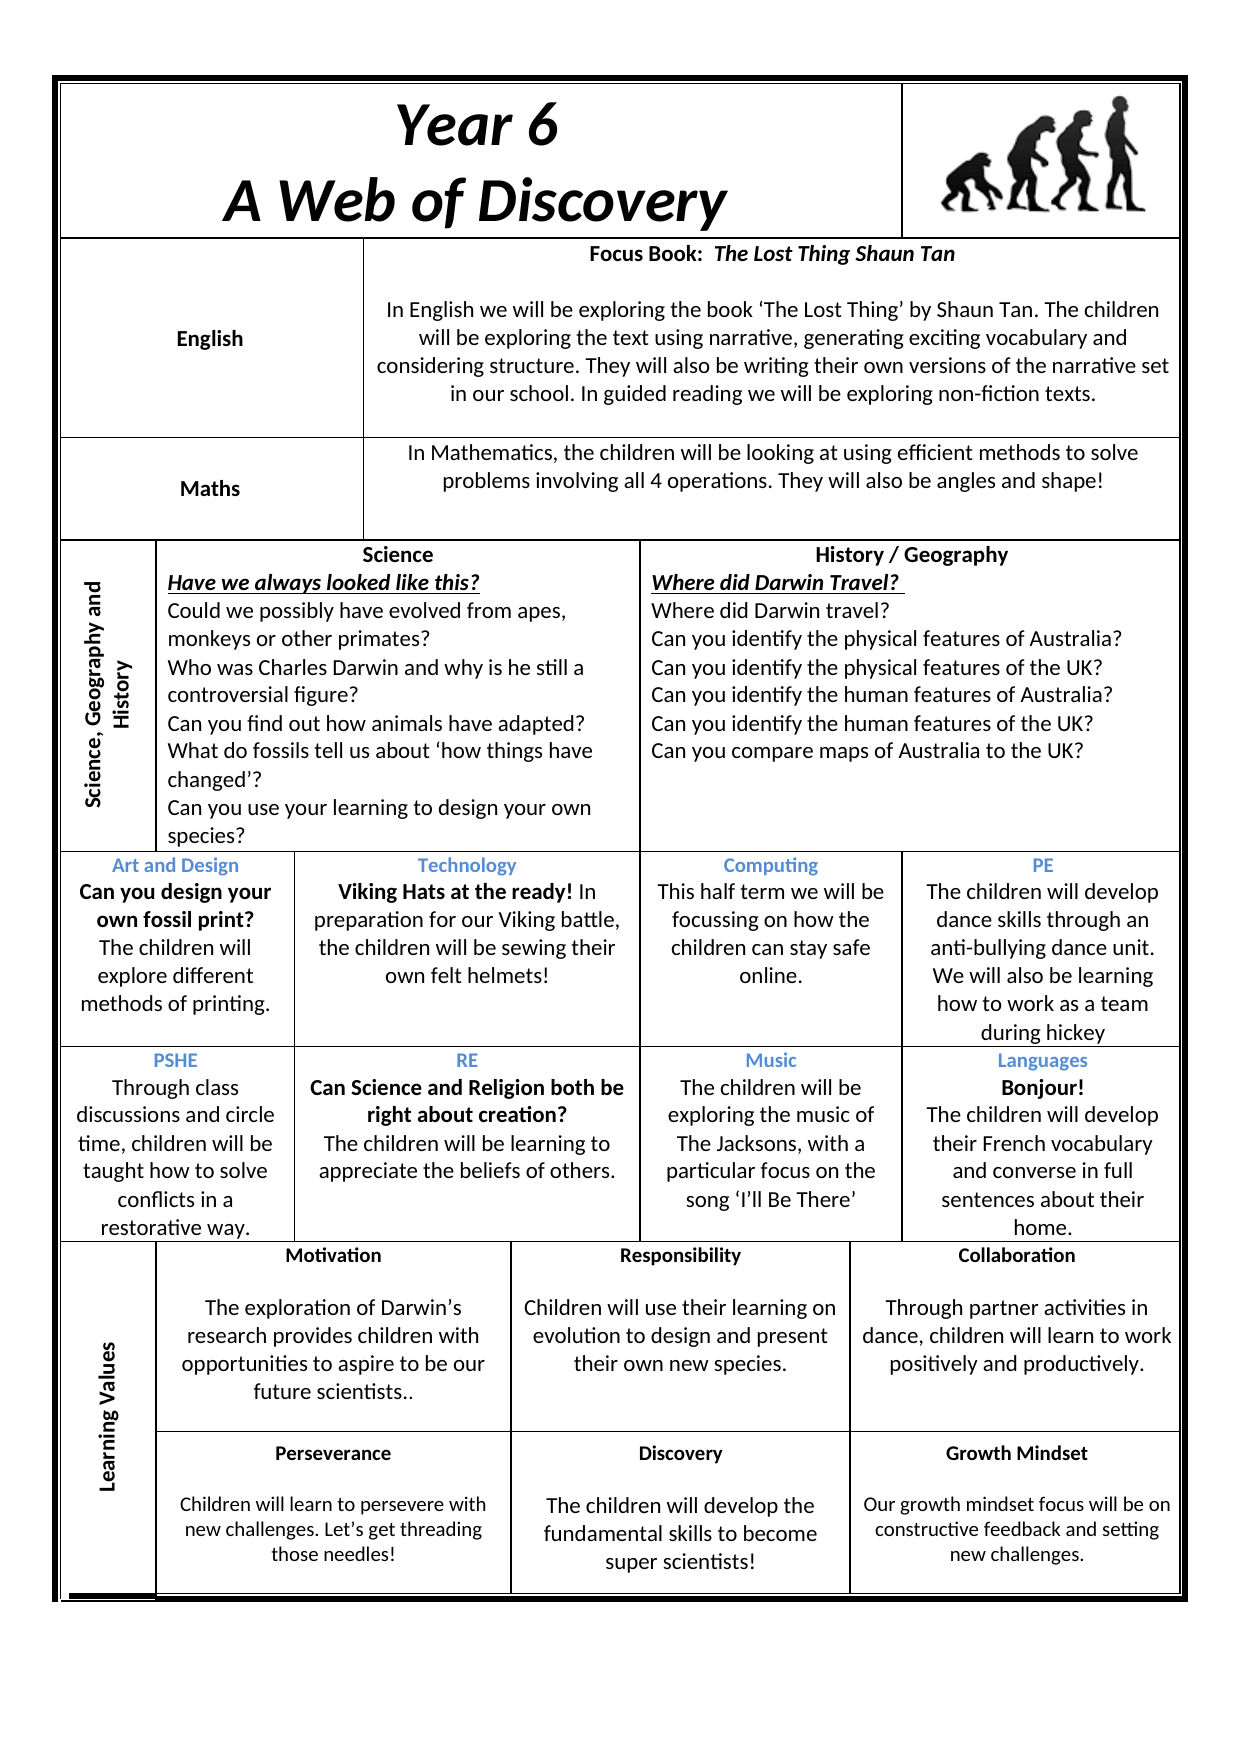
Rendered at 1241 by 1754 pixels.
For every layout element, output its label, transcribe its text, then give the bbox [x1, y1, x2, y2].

table_cell English [61, 239, 363, 437]
table_cell Motivation The exploration of Darwin’s research provides children with opportunities to aspire to be our future scientists.. [157, 1242, 510, 1431]
table_cell Perseverance Children will learn to persevere with new challenges. Let’s get threading those needles! [157, 1432, 510, 1592]
table_cell In Mathematics, the children will be looking at using efficient methods to solve problems involving all 4 operations. They will also be angles and shape! [364, 438, 1179, 539]
table_cell Maths [61, 438, 363, 539]
table_cell Technology Viking Hats at the ready! In preparation for our Viking battle, the children will be sewing their own felt helmets! [295, 852, 639, 1046]
table_header Year 6 A Web of Discovery [61, 84, 901, 237]
table_cell History / Geography Where did Darwin Travel? Where did Darwin travel? Can you identify the physical features of Australia? Can you identify the physical features of the UK? Can you identify the human features of Australia? Can you identify the human features of the UK? Can you compare maps of Australia to the UK? [641, 541, 1179, 851]
table_cell Responsibility Children will use their learning on evolution to design and present their own new species. [512, 1242, 849, 1431]
table_cell Growth Mindset Our growth mindset focus will be on constructive feedback and setting new challenges. [851, 1432, 1179, 1592]
table_cell PSHE Through class discussions and circle time, children will be taught how to solve conflicts in a restorative way. [61, 1047, 294, 1241]
picture [931, 84, 1155, 224]
table_cell Science, Geography and History [61, 541, 155, 851]
table_cell Learning Values [61, 1242, 155, 1592]
table_cell Collaboration Through partner activities in dance, children will learn to work positively and productively. [851, 1242, 1179, 1431]
table_cell Discovery The children will develop the fundamental skills to become super scientists! [512, 1432, 849, 1592]
table_cell RE Can Science and Religion both be right about creation? The children will be learning to appreciate the beliefs of others. [295, 1047, 639, 1241]
table_cell Computing This half term we will be focussing on how the children can stay safe online. [641, 852, 901, 1046]
table_cell PE The children will develop dance skills through an anti-bullying dance unit. We will also be learning how to work as a team during hickey [903, 852, 1179, 1046]
table_cell Art and Design Can you design your own fossil print? The children will explore different methods of printing. [61, 852, 294, 1046]
table_cell Music The children will be exploring the music of The Jacksons, with a particular focus on the song ‘I’ll Be There’ [641, 1047, 901, 1241]
table_cell Focus Book: The Lost Thing Shaun Tan In English we will be exploring the book ‘The Lost Thing’ by Shaun Tan. The children will be exploring the text using narrative, generating exciting vocabulary and considering structure. They will also be writing their own versions of the narrative set in our school. In guided reading we will be exploring non-fiction texts. [364, 239, 1179, 437]
table_cell Science Have we always looked like this? Could we possibly have evolved from apes, monkeys or other primates? Who was Charles Darwin and why is he still a controversial figure? Can you find out how animals have adapted? What do fossils tell us about ‘how things have changed’? Can you use your learning to design your own species? [157, 541, 639, 851]
table_cell Languages Bonjour! The children will develop their French vocabulary and converse in full sentences about their home. [903, 1047, 1179, 1241]
table_header [903, 84, 1179, 237]
